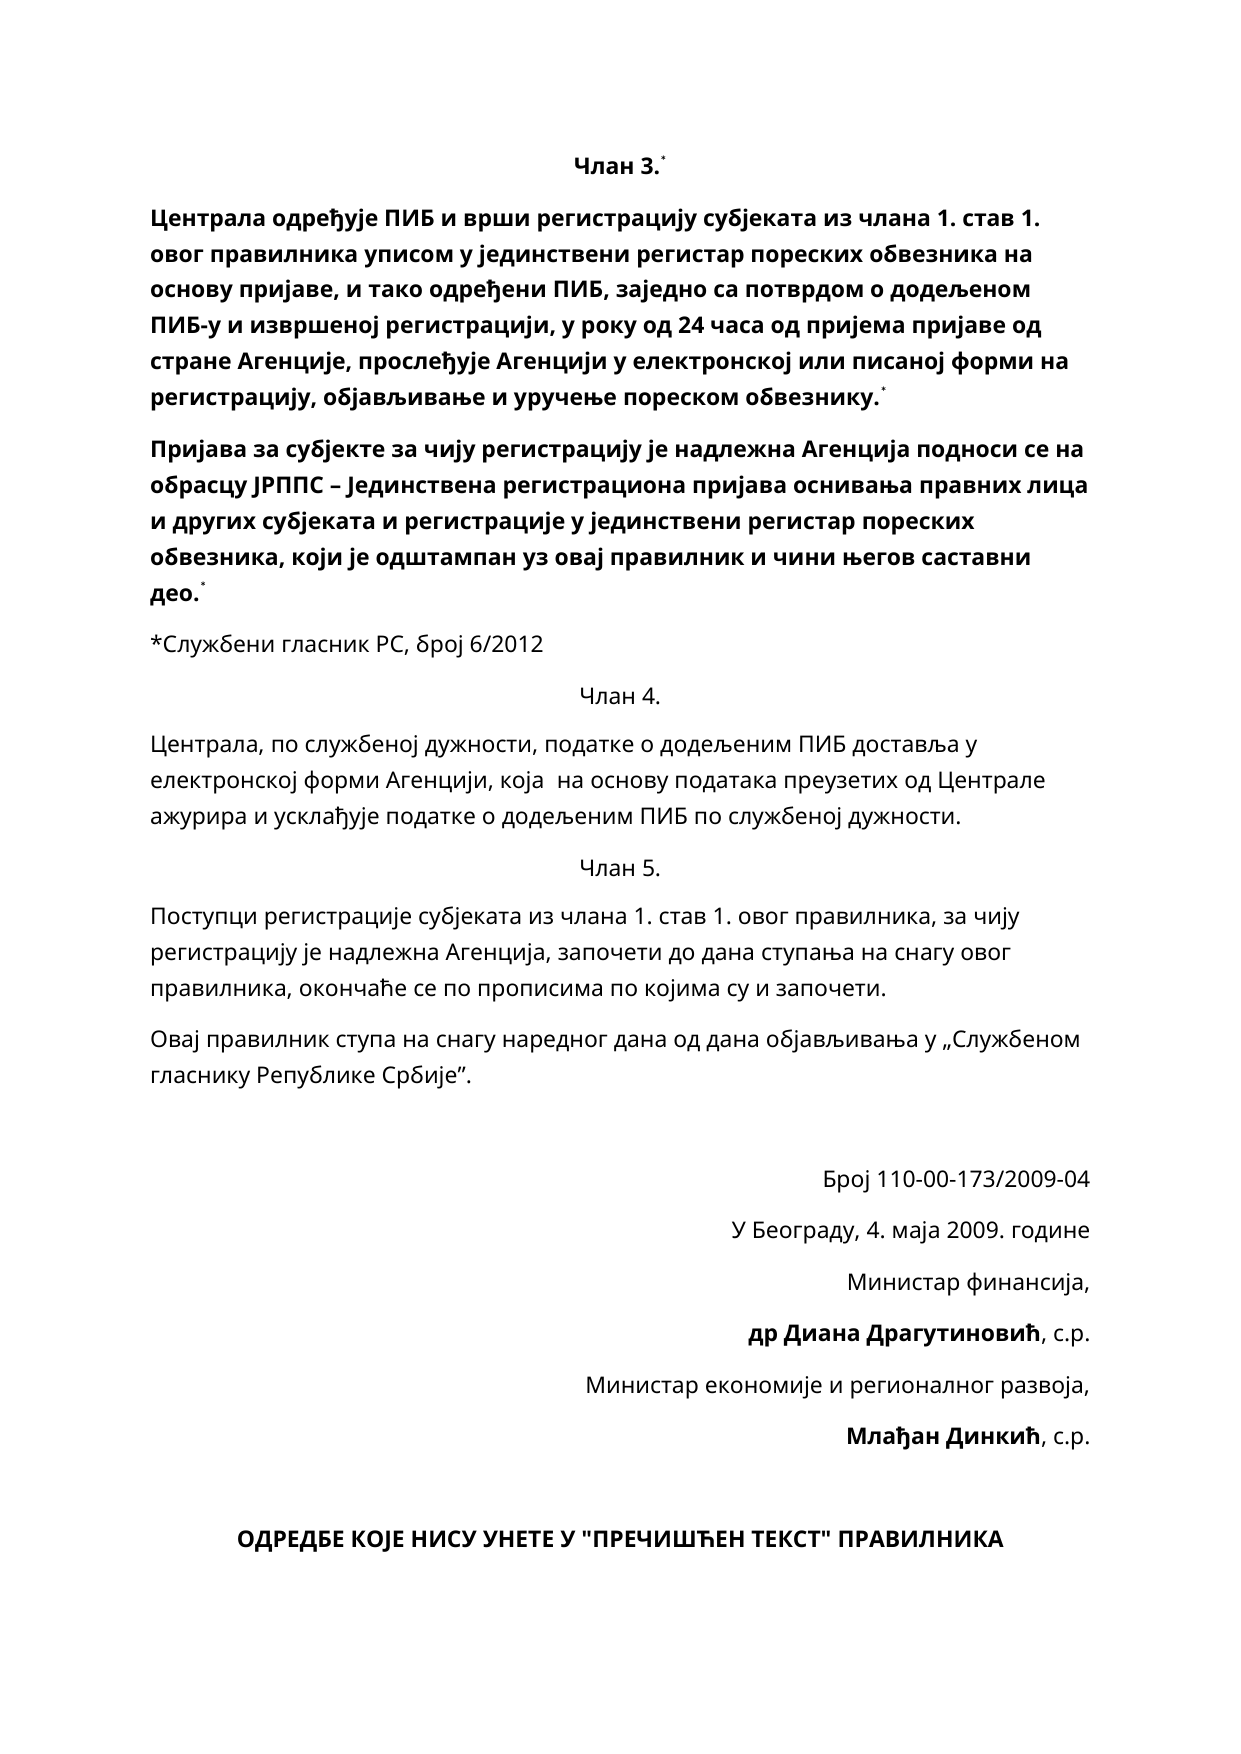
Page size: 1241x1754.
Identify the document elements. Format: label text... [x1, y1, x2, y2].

text Централа одређује ПИБ и врши регистрацију субјеката из члана 1. став 1. овог правилника уписом у јединствени регистар пореских обвезника на основу пријаве, и тако одређени ПИБ, заједно са потврдом о додељеном ПИБ-у и извршеној регистрацији, у року од 24 часа од пријема пријаве од стране Агенције, прослеђује Агенцији у електронској или писаној форми на регистрацију, објављивање и уручење пореском обвезнику.* [150, 202, 1090, 412]
text У Београду, 4. маја 2009. године [150, 1214, 1090, 1245]
text Члан 4. [150, 680, 1090, 711]
text Члан 5. [150, 852, 1090, 883]
text Министар економије и регионалног развоја, [150, 1369, 1090, 1400]
text ОДРЕДБЕ КОЈЕ НИСУ УНЕТЕ У "ПРЕЧИШЋЕН ТЕКСТ" ПРАВИЛНИКА [150, 1523, 1090, 1555]
text Број 110-00-173/2009-04 [150, 1162, 1090, 1194]
text др Диана Драгутиновић, с.р. [150, 1317, 1090, 1348]
text *Службени гласник РС, број 6/2012 [150, 628, 1090, 659]
text Овај правилник ступа на снагу наредног дана од дана објављивања у „Службеном гласнику Републике Србије”. [150, 1023, 1090, 1091]
text Централа, по службеној дужности, податке о додељеним ПИБ доставља у електронској форми Агенцији, која на основу података преузетих од Централе ажурира и усклађује податке о додељеним ПИБ по службеној дужности. [150, 728, 1090, 831]
text Поступци регистрације субјеката из члана 1. став 1. овог правилника, за чију регистрацију је надлежна Агенција, започети до дана ступања на снагу овог правилника, окончаће се по прописима по којима су и започети. [150, 900, 1090, 1003]
text Пријава за субјекте за чију регистрацију је надлежна Агенција подноси се на обрасцу ЈРППС – Јединствена регистрациона пријава оснивања правних лица и других субјеката и регистрације у јединствени регистар пореских обвезника, који је одштампан уз овај правилник и чини његов саставни део.* [150, 433, 1090, 608]
text Млађан Динкић, с.р. [150, 1420, 1090, 1452]
text Министар финансија, [150, 1266, 1090, 1297]
text Члан 3.* [150, 150, 1090, 181]
